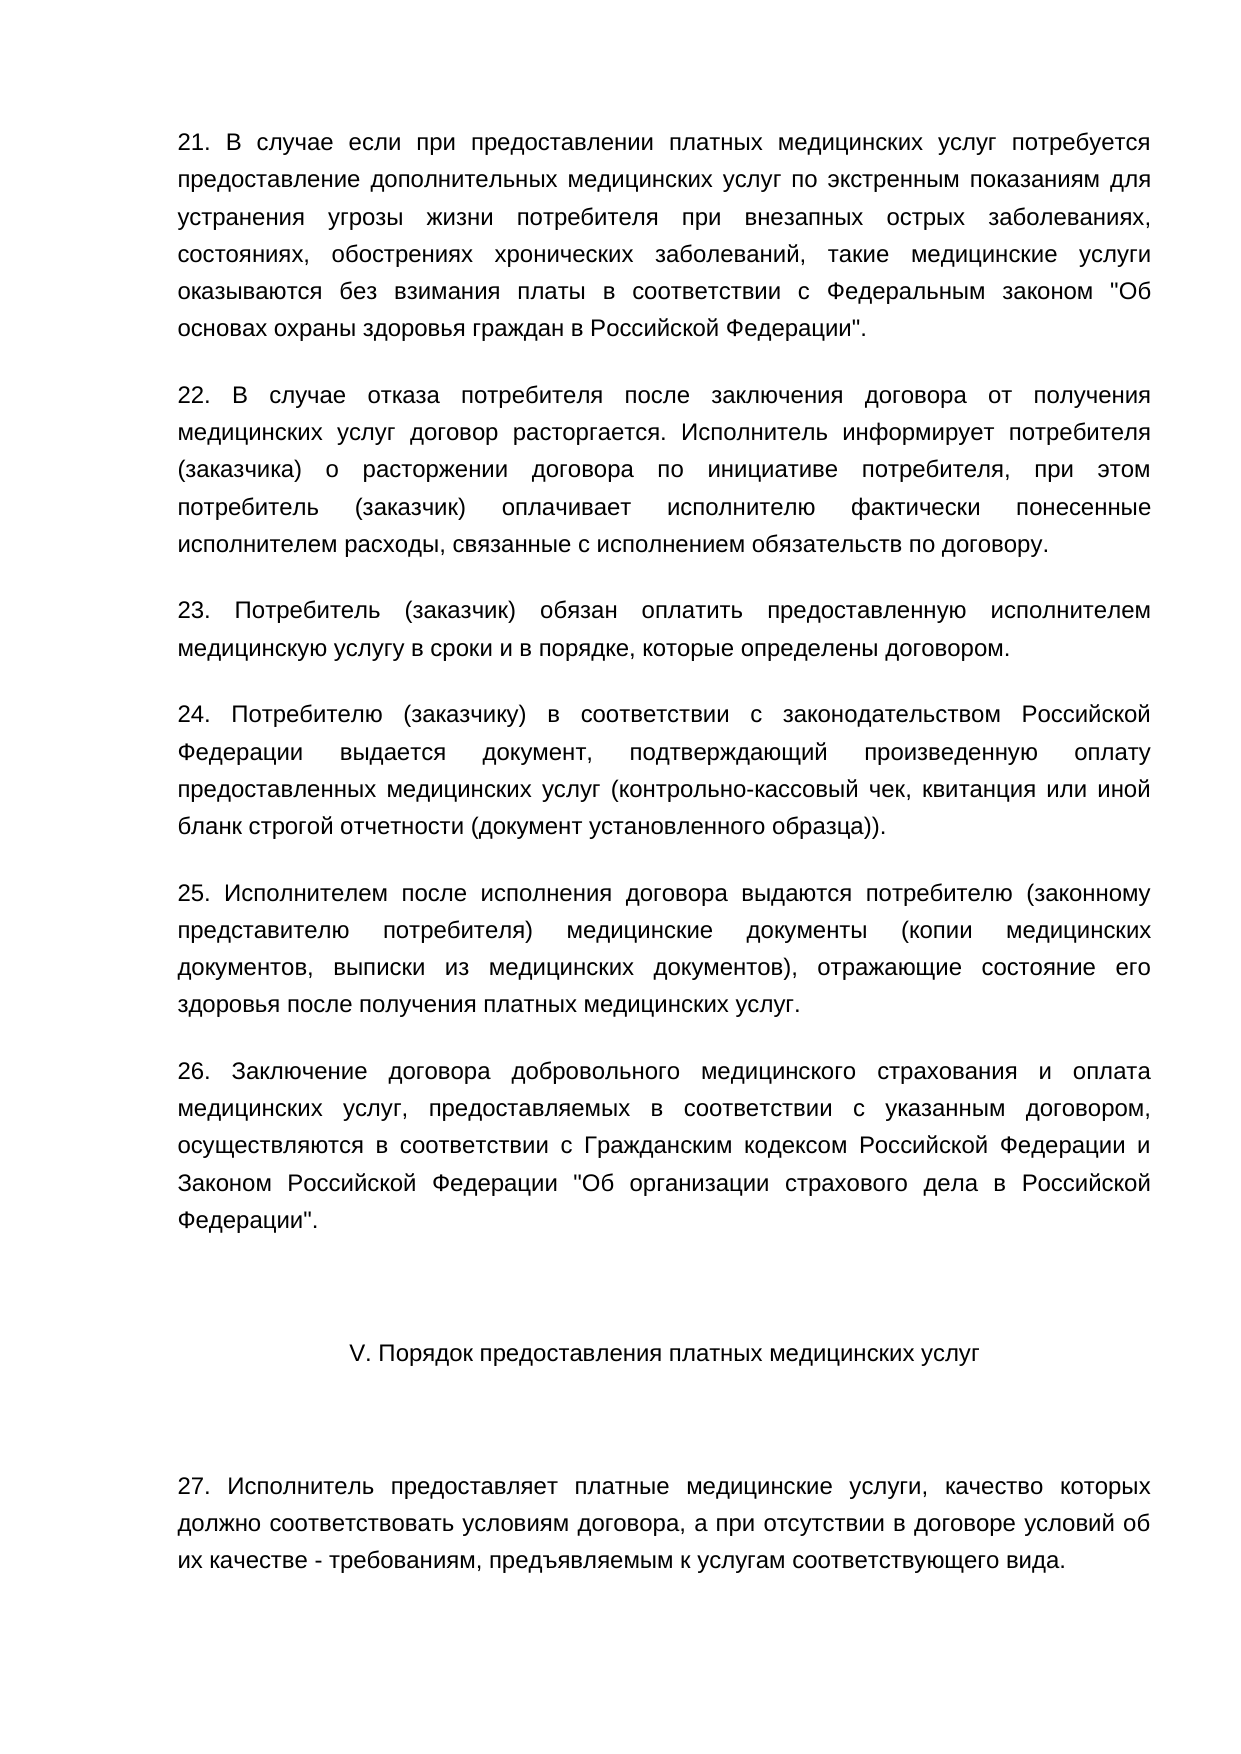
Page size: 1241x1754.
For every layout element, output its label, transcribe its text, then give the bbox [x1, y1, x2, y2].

text V. Порядок предоставления платных медицинских услуг [177, 1329, 1152, 1366]
text 25. Исполнителем после исполнения договора выдаются потребителю (законному представителю потребителя) медицинские документы (копии медицинских документов, выписки из медицинских документов), отражающие состояние его здоровья после получения платных медицинских услуг. [177, 869, 1152, 1018]
text 22. В случае отказа потребителя после заключения договора от получения медицинских услуг договор расторгается. Исполнитель информирует потребителя (заказчика) о расторжении договора по инициативе потребителя, при этом потребитель (заказчик) оплачивает исполнителю фактически понесенные исполнителем расходы, связанные с исполнением обязательств по договору. [177, 371, 1152, 557]
text 21. В случае если при предоставлении платных медицинских услуг потребуется предоставление дополнительных медицинских услуг по экстренным показаниям для устранения угрозы жизни потребителя при внезапных острых заболеваниях, состояниях, обострениях хронических заболеваний, такие медицинские услуги оказываются без взимания платы в соответствии с Федеральным законом "Об основах охраны здоровья граждан в Российской Федерации". [177, 118, 1152, 342]
text 23. Потребитель (заказчик) обязан оплатить предоставленную исполнителем медицинскую услугу в сроки и в порядке, которые определены договором. [177, 587, 1152, 661]
text 26. Заключение договора добровольного медицинского страхования и оплата медицинских услуг, предоставляемых в соответствии с указанным договором, осуществляются в соответствии с Гражданским кодексом Российской Федерации и Законом Российской Федерации "Об организации страхового дела в Российской Федерации". [177, 1047, 1152, 1233]
text 24. Потребителю (заказчику) в соответствии с законодательством Российской Федерации выдается документ, подтверждающий произведенную оплату предоставленных медицинских услуг (контрольно-кассовый чек, квитанция или иной бланк строгой отчетности (документ установленного образца)). [177, 690, 1152, 839]
text 27. Исполнитель предоставляет платные медицинские услуги, качество которых должно соответствовать условиям договора, а при отсутствии в договоре условий об их качестве - требованиям, предъявляемым к услугам соответствующего вида. [177, 1462, 1152, 1574]
